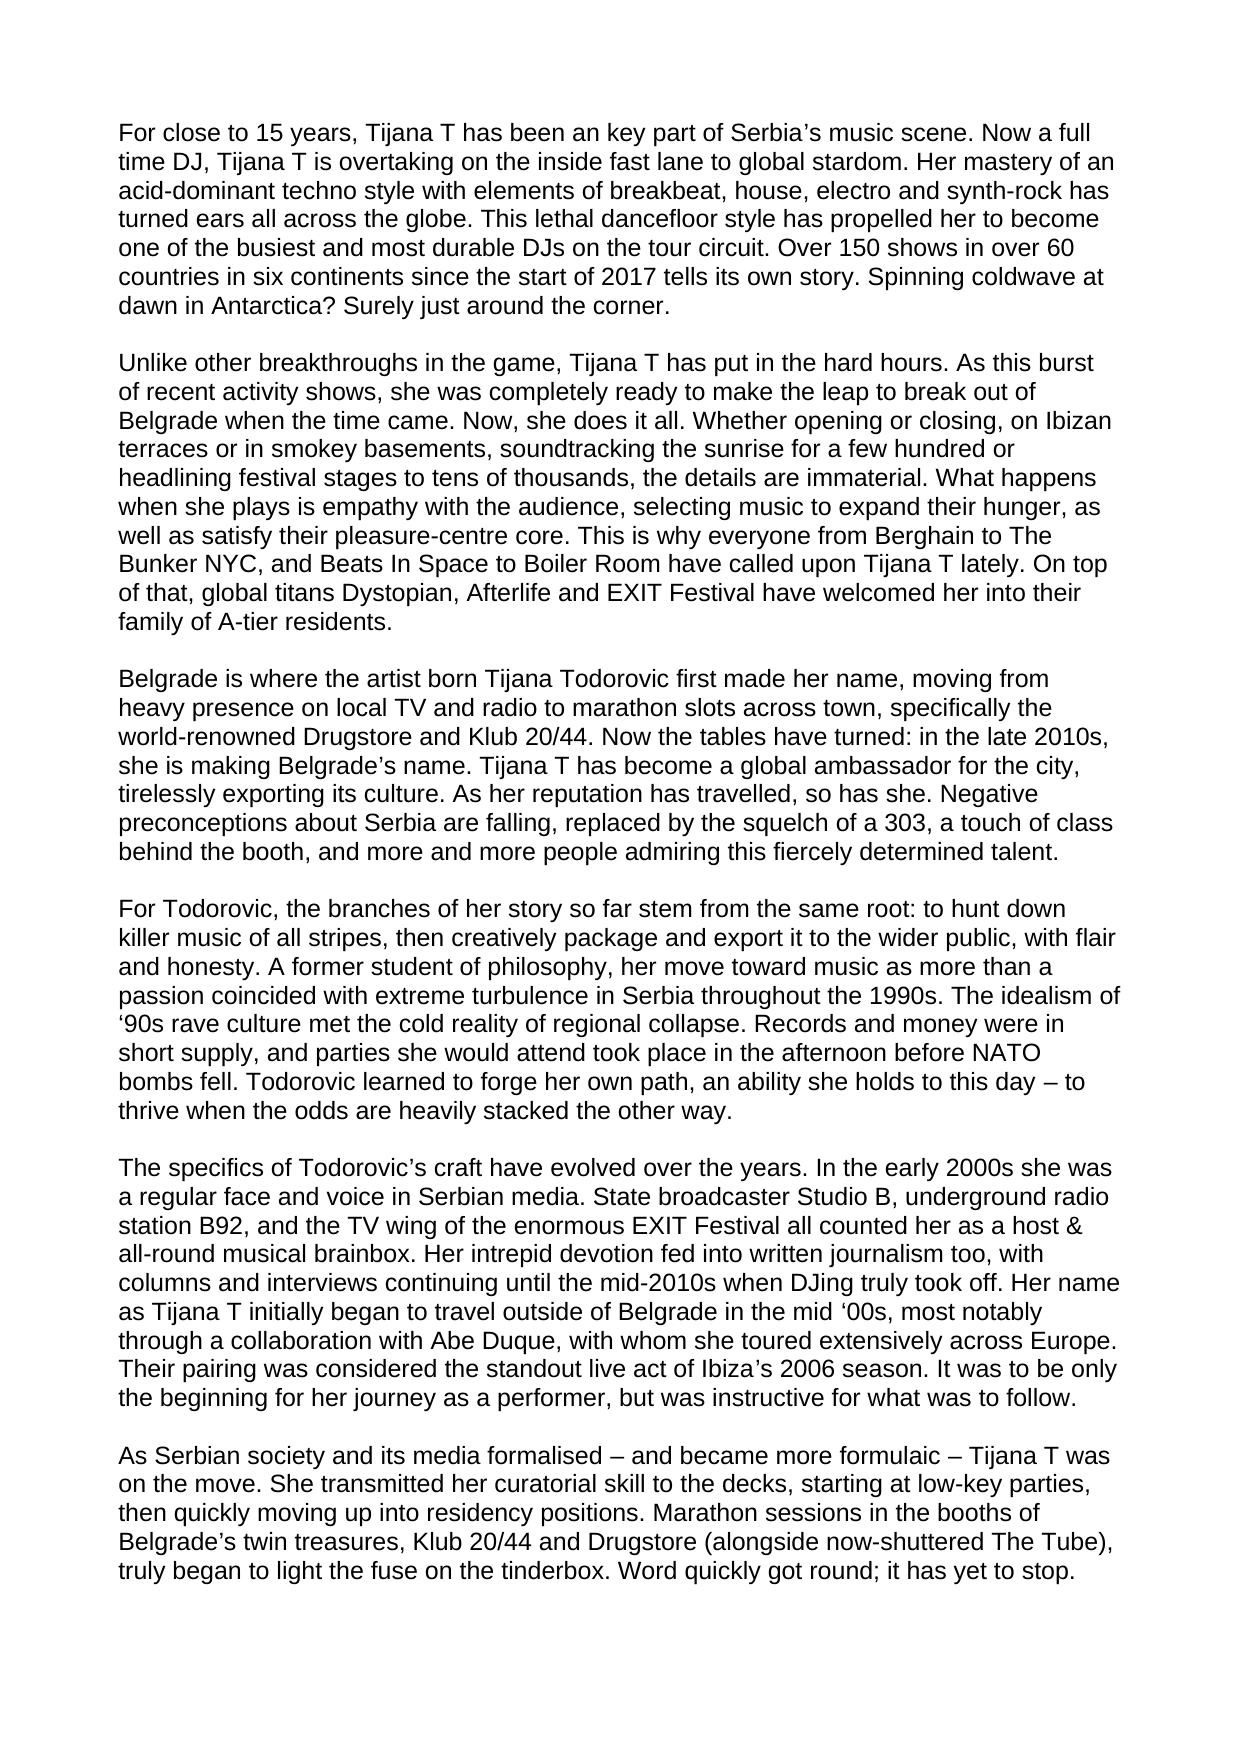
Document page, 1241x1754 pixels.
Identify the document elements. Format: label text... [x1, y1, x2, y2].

text As Serbian society and its media formalised – and became more formulaic – Tijana T was on the move. She transmitted her curatorial skill to the decks, starting at low-key parties, then quickly moving up into residency positions. Marathon sessions in the booths of Belgrade’s twin treasures, Klub 20/44 and Drugstore (alongside now-shuttered The Tube), truly began to light the fuse on the tinderbox. Word quickly got round; it has yet to stop. [118, 1441, 1122, 1584]
text For close to 15 years, Tijana T has been an key part of Serbia’s music scene. Now a full time DJ, Tijana T is overtaking on the inside fast lane to global stardom. Her mastery of an acid-dominant techno style with elements of breakbeat, house, electro and synth-rock has turned ears all across the globe. This lethal dancefloor style has propelled her to become one of the busiest and most durable DJs on the tour circuit. Over 150 shows in over 60 countries in six continents since the start of 2017 tells its own story. Spinning coldwave at dawn in Antarctica? Surely just around the corner. [118, 118, 1122, 319]
text For Todorovic, the branches of her story so far stem from the same root: to hunt down killer music of all stripes, then creatively package and export it to the wider public, with flair and honesty. A former student of philosophy, her move toward music as more than a passion coincided with extreme turbulence in Serbia throughout the 1990s. The idealism of ‘90s rave culture met the cold reality of regional collapse. Records and money were in short supply, and parties she would attend took place in the afternoon before NATO bombs fell. Todorovic learned to forge her own path, an ability she holds to this day – to thrive when the odds are heavily stacked the other way. [118, 894, 1122, 1124]
text Belgrade is where the artist born Tijana Todorovic first made her name, moving from heavy presence on local TV and radio to marathon slots across town, specifically the world-renowned Drugstore and Klub 20/44. Now the tables have turned: in the late 2010s, she is making Belgrade’s name. Tijana T has become a global ambassador for the city, tirelessly exporting its culture. As her reputation has travelled, so has she. Negative preconceptions about Serbia are falling, replaced by the squelch of a 303, a touch of class behind the booth, and more and more people admiring this fiercely determined talent. [118, 664, 1122, 866]
text Unlike other breakthroughs in the game, Tijana T has put in the hard hours. As this burst of recent activity shows, she was completely ready to make the leap to break out of Belgrade when the time came. Now, she does it all. Whether opening or closing, on Ibizan terraces or in smokey basements, soundtracking the sunrise for a few hundred or headlining festival stages to tens of thousands, the details are immaterial. What happens when she plays is empathy with the audience, selecting music to expand their hunger, as well as satisfy their pleasure-centre core. This is why everyone from Berghain to The Bunker NYC, and Beats In Space to Boiler Room have called upon Tijana T lately. On top of that, global titans Dystopian, Afterlife and EXIT Festival have welcomed her into their family of A-tier residents. [118, 348, 1122, 636]
text The specifics of Todorovic’s craft have evolved over the years. In the early 2000s she was a regular face and voice in Serbian media. State broadcaster Studio B, underground radio station B92, and the TV wing of the enormous EXIT Festival all counted her as a host & all-round musical brainbox. Her intrepid devotion fed into written journalism too, with columns and interviews continuing until the mid-2010s when DJing truly took off. Her name as Tijana T initially began to travel outside of Belgrade in the mid ‘00s, most notably through a collaboration with Abe Duque, with whom she toured extensively across Europe. Their pairing was considered the standout live act of Ibiza’s 2006 season. It was to be only the beginning for her journey as a performer, but was instructive for what was to follow. [118, 1153, 1122, 1412]
